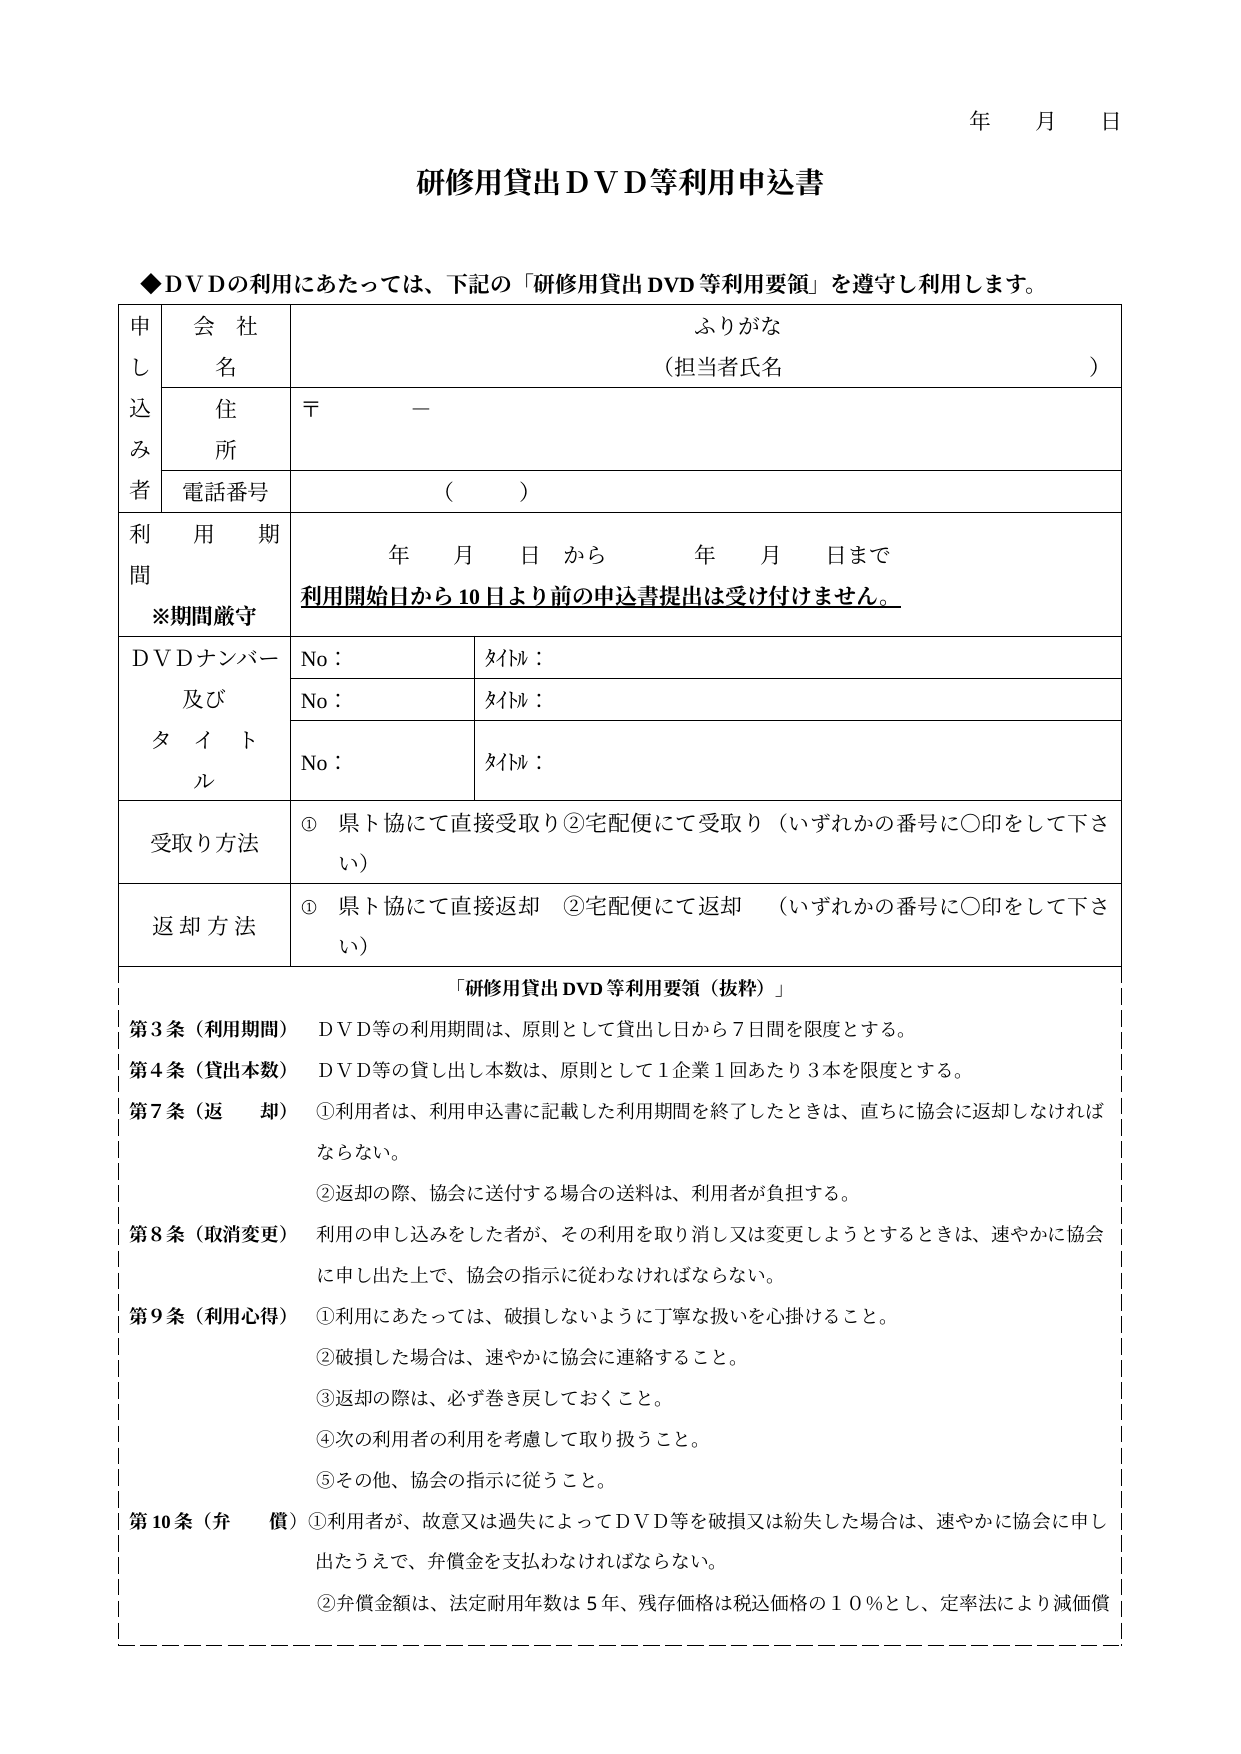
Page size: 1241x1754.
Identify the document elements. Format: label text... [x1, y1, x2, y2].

table_cell 県ト協にて直接受取り②宅配便にて受取り（いずれかの番号に〇印をして下さい） [291, 801, 1121, 883]
table_header ふりがな （担当者氏名 ） [291, 305, 1121, 387]
table_cell （ ） [291, 471, 1121, 512]
table_cell 返 却 方 法 [119, 884, 290, 966]
table_cell No： [291, 721, 474, 800]
text 研修用貸出ＤＶＤ等利用申込書 [118, 140, 1122, 222]
table_header 申し 込み 者 [119, 305, 161, 512]
table_cell 受取り方法 [119, 801, 290, 883]
table_cell ＤＶＤナンバー及び タ イ ト ル [119, 637, 290, 800]
text 年 月 日 [118, 99, 1122, 140]
table_cell 県ト協にて直接返却 ②宅配便にて返却 （いずれかの番号に〇印をして下さい） [291, 884, 1121, 966]
table_cell 利 用 期 間 ※期間厳守 [119, 513, 290, 636]
table_cell ﾀｲﾄﾙ： [475, 637, 1121, 678]
table_header 会 社 名 [162, 305, 290, 387]
table_cell 年 月 日 から 年 月 日まで 利用開始日から10日より前の申込書提出は受け付けません。 [291, 513, 1121, 636]
text ◆ＤＶＤの利用にあたっては、下記の「研修用貸出DVD等利用要領」を遵守し利用します。 [118, 263, 1122, 304]
table_cell 住 所 [162, 388, 290, 470]
table_cell ﾀｲﾄﾙ： [475, 679, 1121, 720]
table_cell ﾀｲﾄﾙ： [475, 721, 1121, 800]
table_cell No： [291, 637, 474, 678]
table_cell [119, 967, 1122, 1644]
table_cell 〒 － [291, 388, 1121, 470]
table_cell No： [291, 679, 474, 720]
table_cell 電話番号 [162, 471, 290, 512]
